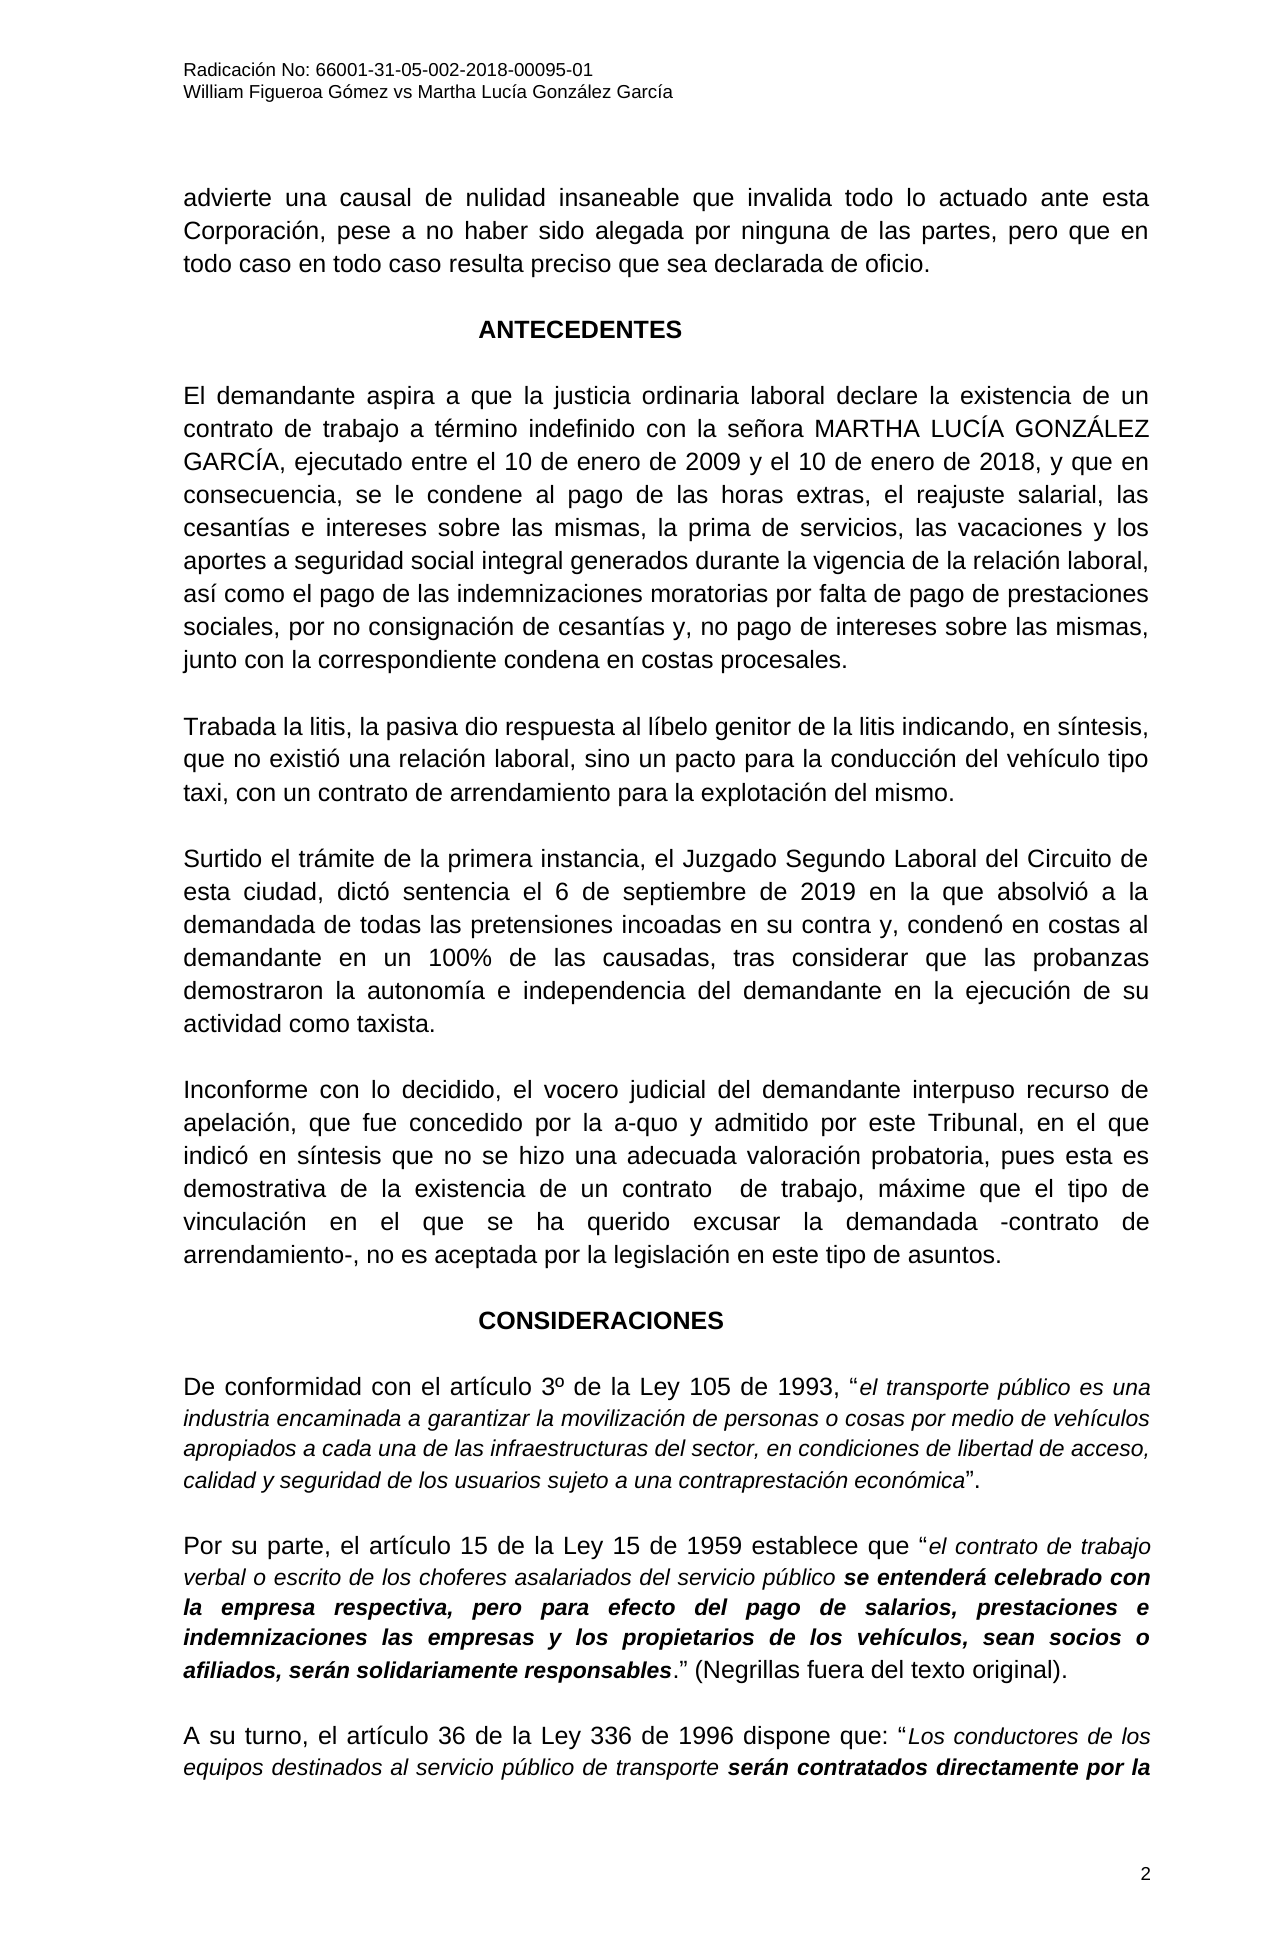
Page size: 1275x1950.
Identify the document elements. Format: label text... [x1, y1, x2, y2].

text Surtido el trámite de la primera instancia, el Juzgado Segundo Laboral del Circuito de esta ciudad, dictó sentencia el 6 de septiembre de 2019 en la que absolvió a la demandada de todas las pretensiones incoadas en su contra y, condenó en costas al demandante en un 100% de las causadas, tras considerar que las probanzas demostraron la autonomía e independencia del demandante en la ejecución de su actividad como taxista. [183, 843, 1151, 1037]
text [183, 183, 1151, 278]
text Por su parte, el artículo 15 de la Ley 15 de 1959 establece que “el contrato de trabajo verbal o escrito de los choferes asalariados del servicio público se entenderá celebrado con la empresa respectiva, pero para efecto del pago de salarios, prestaciones e indemnizaciones las empresas y los propietarios de los vehículos, sean socios o afiliados, serán solidariamente responsables.” (Negrillas fuera del texto original). [183, 1531, 1151, 1684]
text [183, 1721, 1151, 1780]
text ANTECEDENTES [404, 315, 1151, 344]
text De conformidad con el artículo 3º de la Ley 105 de 1993, “el transporte público es una industria encaminada a garantizar la movilización de personas o cosas por medio de vehículos apropiados a cada una de las infraestructuras del sector, en condiciones de libertad de acceso, calidad y seguridad de los usuarios sujeto a una contraprestación económica”. [183, 1372, 1151, 1494]
text CONSIDERACIONES [404, 1306, 1151, 1334]
text Inconforme con lo decidido, el vocero judicial del demandante interpuso recurso de apelación, que fue concedido por la a-quo y admitido por este Tribunal, en el que indicó en síntesis que no se hizo una adecuada valoración probatoria, pues esta es demostrativa de la existencia de un contrato de trabajo, máxime que el tipo de vinculación en el que se ha querido excusar la demandada -contrato de arrendamiento-, no es aceptada por la legislación en este tipo de asuntos. [183, 1075, 1151, 1268]
text Trabada la litis, la pasiva dio respuesta al líbelo genitor de la litis indicando, en síntesis, que no existió una relación laboral, sino un pacto para la conducción del vehículo tipo taxi, con un contrato de arrendamiento para la explotación del mismo. [183, 711, 1151, 806]
text El demandante aspira a que la justicia ordinaria laboral declare la existencia de un contrato de trabajo a término indefinido con la señora MARTHA LUCÍA GONZÁLEZ GARCÍA, ejecutado entre el 10 de enero de 2009 y el 10 de enero de 2018, y que en consecuencia, se le condene al pago de las horas extras, el reajuste salarial, las cesantías e intereses sobre las mismas, la prima de servicios, las vacaciones y los aportes a seguridad social integral generados durante la vigencia de la relación laboral, así como el pago de las indemnizaciones moratorias por falta de pago de prestaciones sociales, por no consignación de cesantías y, no pago de intereses sobre las mismas, junto con la correspondiente condena en costas procesales. [183, 381, 1151, 674]
